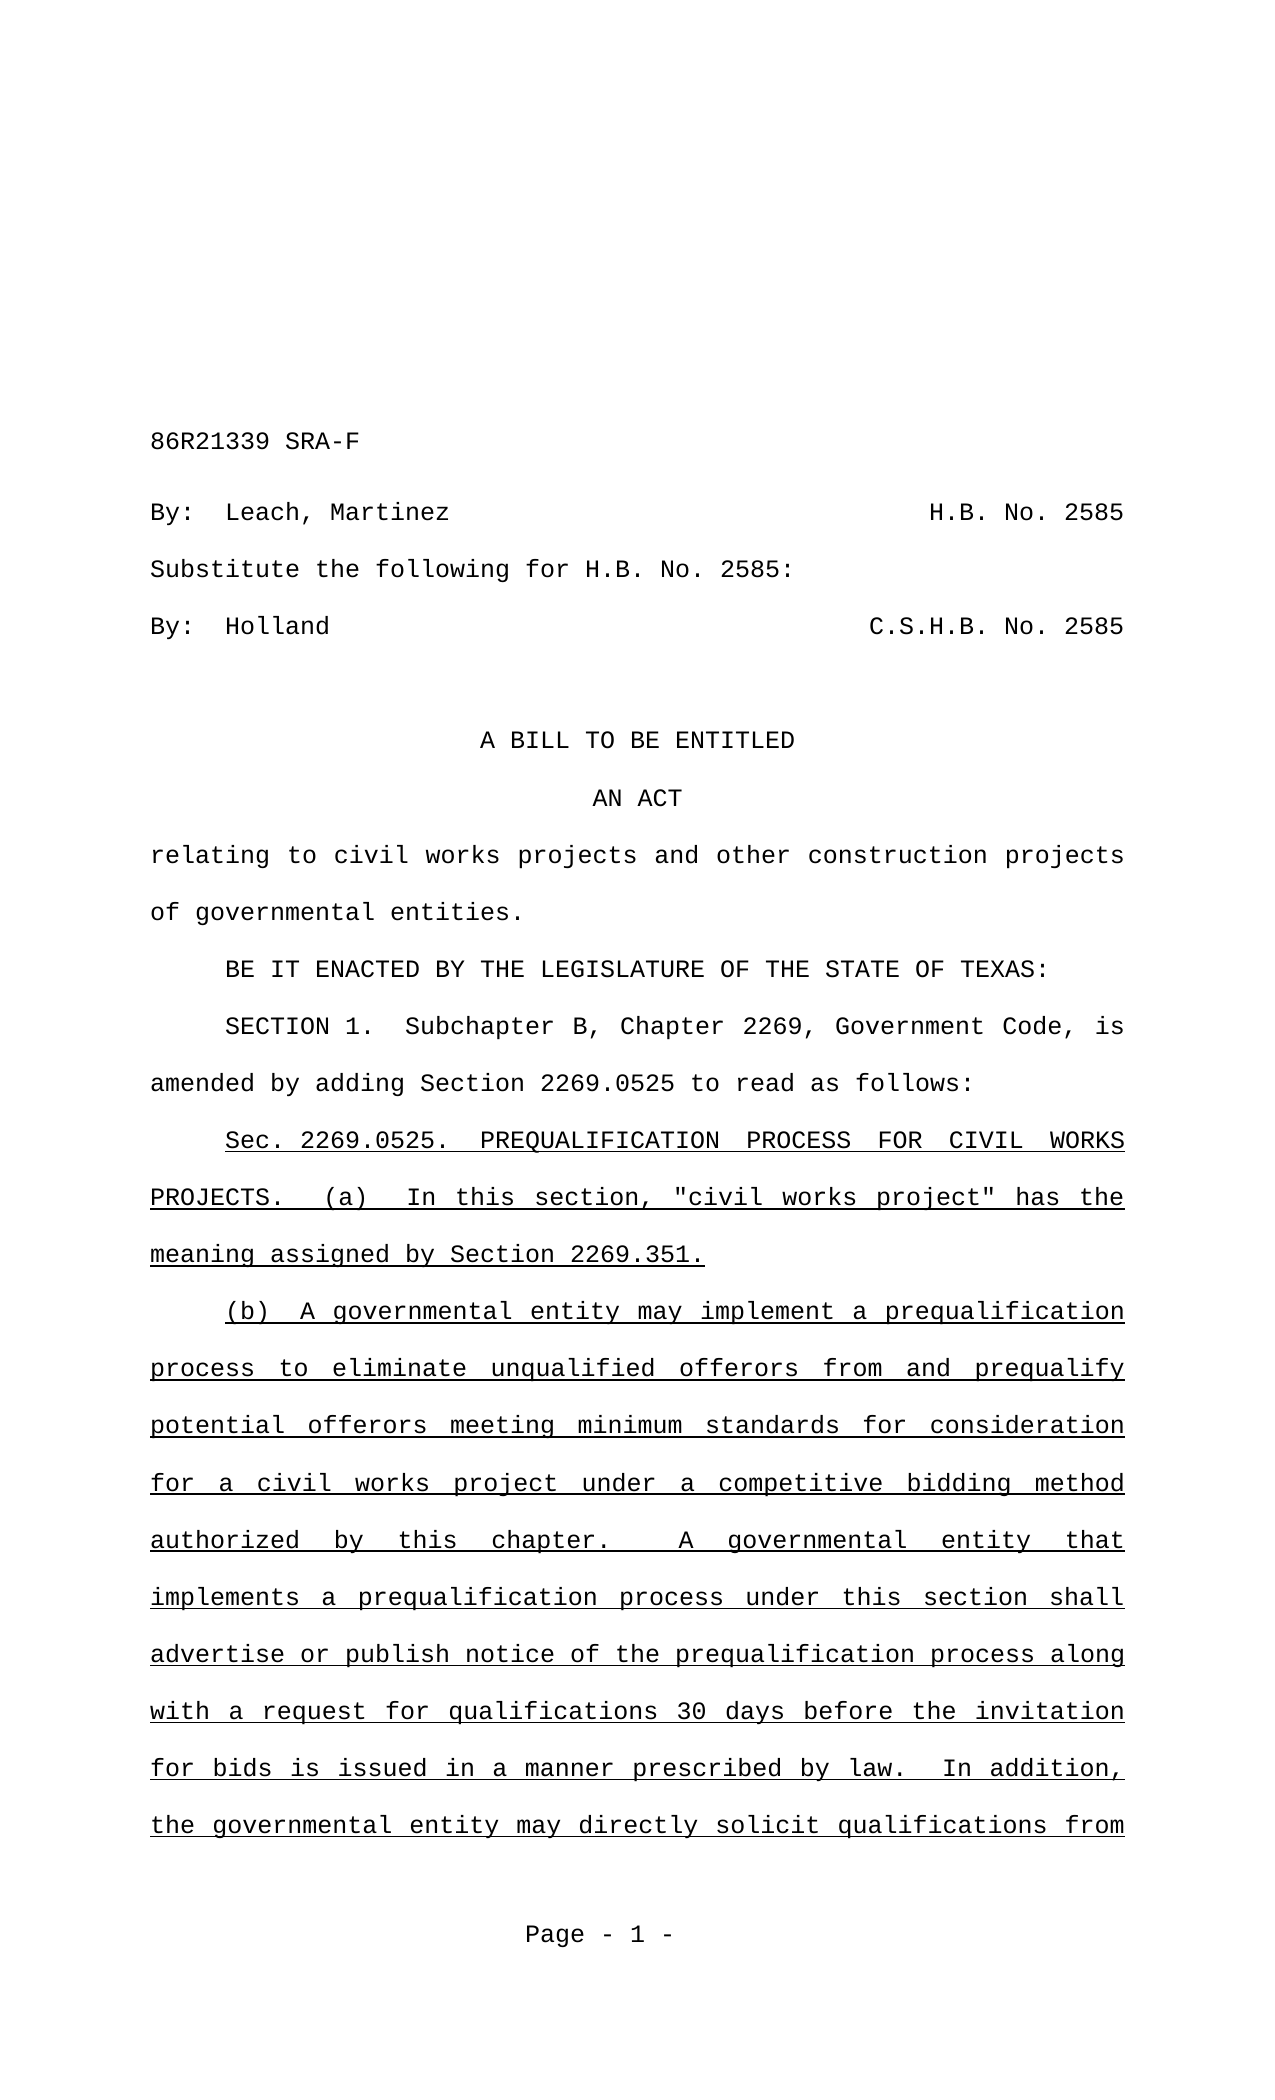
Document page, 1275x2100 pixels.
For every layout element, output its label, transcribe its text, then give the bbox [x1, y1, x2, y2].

text By: Leach, Martinez H.B. No. 2585 [150, 499, 1125, 528]
text 86R21339 SRA-F [150, 428, 1125, 457]
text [150, 1780, 1125, 1836]
text By: Holland C.S.H.B. No. 2585 [150, 614, 1125, 642]
text Sec. 2269.0525. PREQUALIFICATION PROCESS FOR CIVIL WORKS PROJECTS. (a) In this section, "civil works project" has the meaning assigned by Section 2269.351. [150, 1210, 1125, 1270]
text SECTION 1. Subchapter B, Chapter 2269, Government Code, is amended by adding Section 2269.0525 to read as follows: [150, 1013, 1125, 1099]
text BE IT ENACTED BY THE LEGISLATURE OF THE STATE OF TEXAS: [150, 956, 1125, 985]
text A BILL TO BE ENTITLED [150, 728, 1125, 756]
text Sec. 2269.0525. PREQUALIFICATION PROCESS FOR CIVIL WORKS PROJECTS. (a) In this section, "civil works project" has the meaning assigned by Section 2269.351. [150, 1127, 1125, 1208]
text relating to civil works projects and other construction projects of governmental entities. [150, 842, 1125, 928]
text Substitute the following for H.B. No. 2585: [150, 557, 1125, 585]
text AN ACT [150, 785, 1125, 813]
